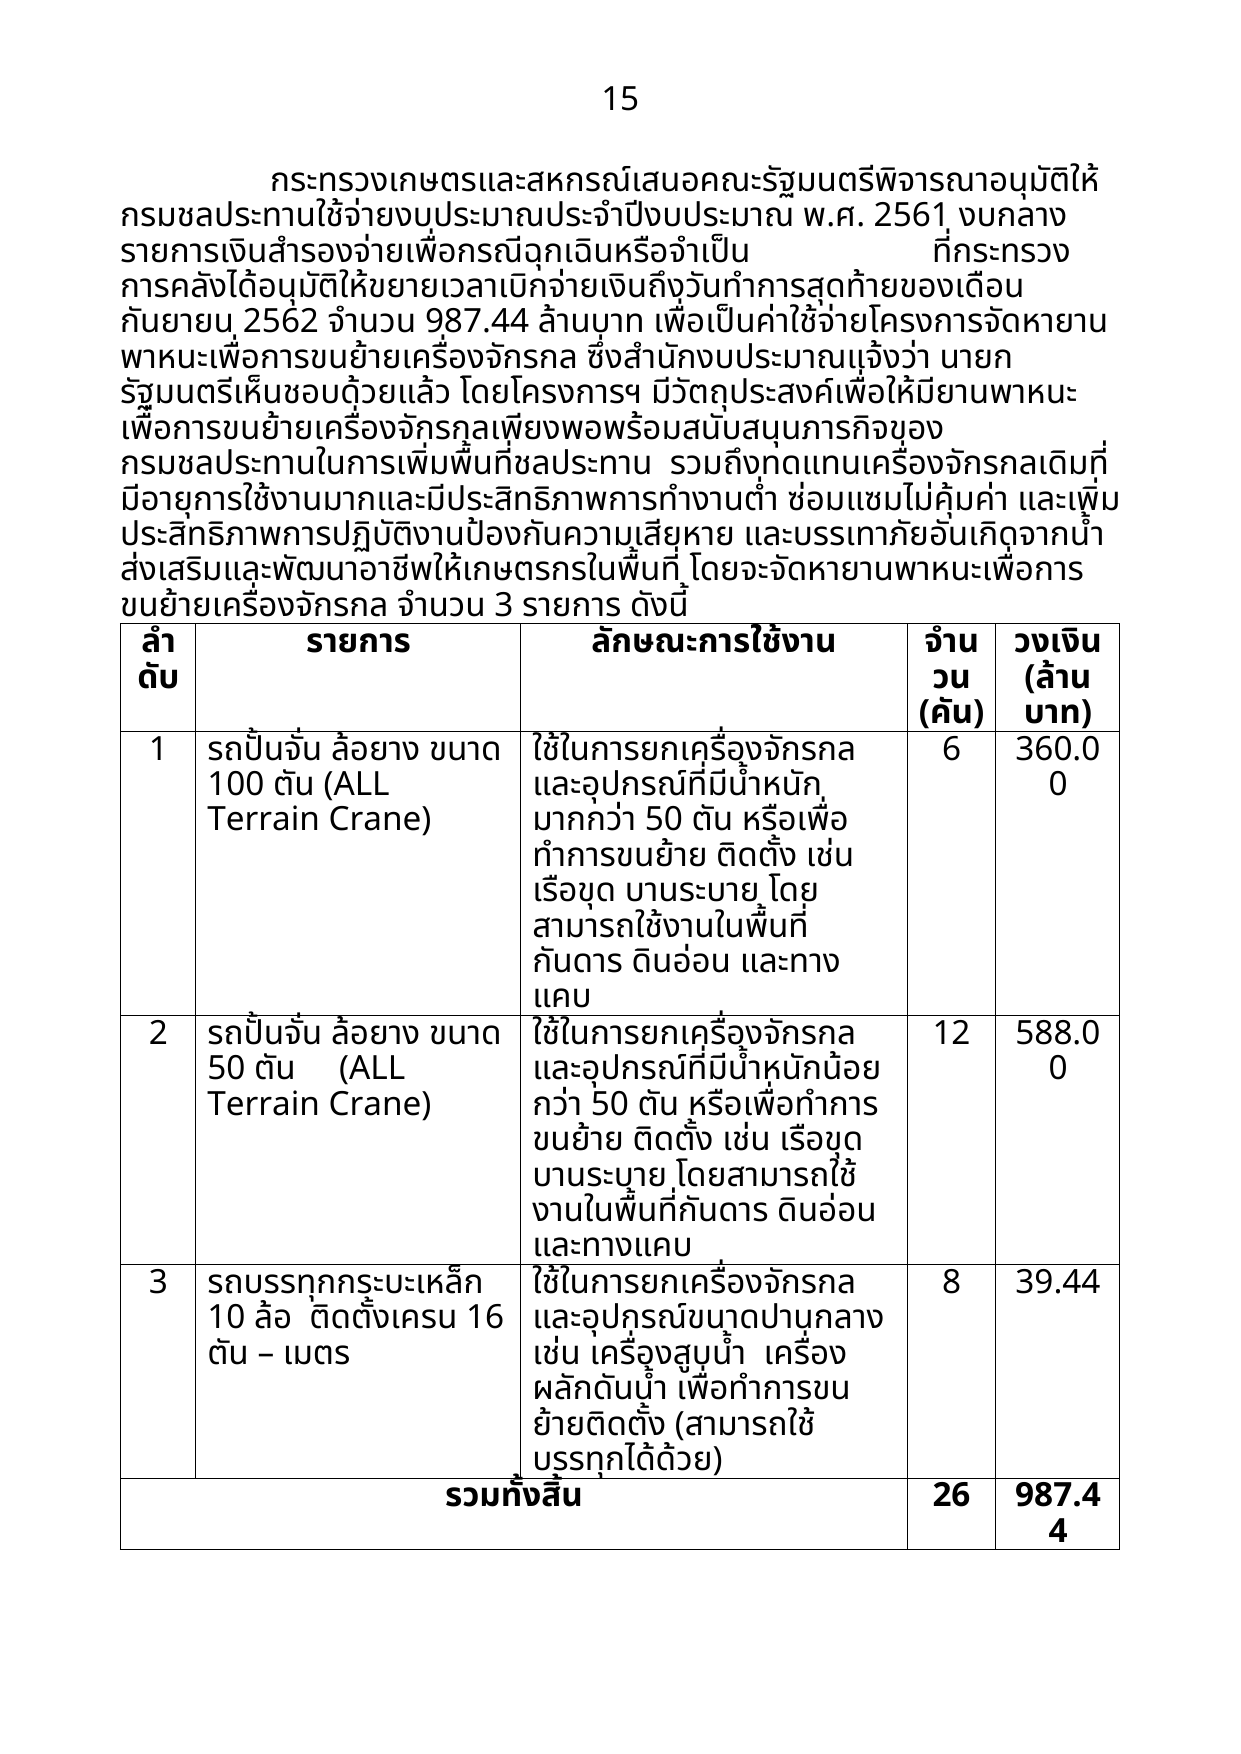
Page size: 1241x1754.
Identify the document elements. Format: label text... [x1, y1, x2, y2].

table_cell รถปั้นจั่น ล้อยาง ขนาด 100 ตัน (ALL Terrain Crane) [196, 732, 520, 1015]
table_cell 26 [908, 1479, 995, 1549]
table_header รายการ [196, 624, 520, 731]
table_cell ใช้ในการยกเครื่องจักรกลและอุปกรณ์ที่มีน้ำหนักมากกว่า 50 ตัน หรือเพื่อทำการขนย้าย ติดตั้ง เช่น เรือขุด บานระบาย โดยสามารถใช้งานในพื้นที่กันดาร ดินอ่อน และทางแคบ [521, 732, 907, 1015]
table_cell 3 [121, 1265, 195, 1477]
table_cell ใช้ในการยกเครื่องจักรกลและอุปกรณ์ที่มีน้ำหนักน้อยกว่า 50 ตัน หรือเพื่อทำการขนย้าย ติดตั้ง เช่น เรือขุด บานระบาย โดยสามารถใช้งานในพื้นที่กันดาร ดินอ่อน และทางแคบ [521, 1016, 907, 1264]
table_cell 8 [908, 1265, 995, 1477]
table_cell รวมทั้งสิ้น [121, 1479, 907, 1549]
table_header ลักษณะการใช้งาน [521, 624, 907, 731]
table_cell 12 [908, 1016, 995, 1264]
table_header วงเงิน (ล้านบาท) [996, 624, 1119, 731]
table_cell 6 [908, 732, 995, 1015]
table_cell 1 [121, 732, 195, 1015]
table_cell รถปั้นจั่น ล้อยาง ขนาด 50 ตัน (ALL Terrain Crane) [196, 1016, 520, 1264]
table_cell 588.00 [996, 1016, 1119, 1264]
table_cell รถบรรทุกกระบะเหล็ก 10 ล้อ ติดตั้งเครน 16 ตัน – เมตร [196, 1265, 520, 1477]
table_cell 2 [121, 1016, 195, 1264]
text กระทรวงเกษตรและสหกรณ์เสนอคณะรัฐมนตรีพิจารณาอนุมัติให้กรมชลประทานใช้จ่ายงบประมาณประจำปีงบประมาณ พ.ศ. 2561 งบกลาง รายการเงินสำรองจ่ายเพื่อกรณีฉุกเฉินหรือจำเป็น ที่กระทรวงการคลังได้อนุมัติให้ขยายเวลาเบิกจ่ายเงินถึงวันทำการสุดท้ายของเดือนกันยายน 2562 จำนวน 987.44 ล้านบาท เพื่อเป็นค่าใช้จ่ายโครงการจัดหายานพาหนะเพื่อการขนย้ายเครื่องจักรกล ซึ่งสำนักงบประมาณแจ้งว่า นายกรัฐมนตรีเห็นชอบด้วยแล้ว โดยโครงการฯ มีวัตถุประสงค์เพื่อให้มียานพาหนะเพื่อการขนย้ายเครื่องจักรกลเพียงพอพร้อมสนับสนุนภารกิจของกรมชลประทานในการเพิ่มพื้นที่ชลประทาน รวมถึงทดแทนเครื่องจักรกลเดิมที่มีอายุการใช้งานมากและมีประสิทธิภาพการทำงานต่ำ ซ่อมแซมไม่คุ้มค่า และเพิ่มประสิทธิภาพการปฏิบัติงานป้องกันความเสียหาย และบรรเทาภัยอันเกิดจากน้ำ ส่งเสริมและพัฒนาอาชีพให้เกษตรกรในพื้นที่ โดยจะจัดหายานพาหนะเพื่อการขนย้ายเครื่องจักรกล จำนวน 3 รายการ ดังนี้ [120, 163, 1120, 623]
table_header ลำดับ [121, 624, 195, 731]
table_cell 39.44 [996, 1265, 1119, 1477]
table_header จำนวน (คัน) [908, 624, 995, 731]
table_cell 987.44 [996, 1479, 1119, 1549]
table_cell 360.00 [996, 732, 1119, 1015]
table_cell ใช้ในการยกเครื่องจักรกลและอุปกรณ์ขนาดปานกลาง เช่น เครื่องสูบน้ำ เครื่องผลักดันน้ำ เพื่อทำการขนย้ายติดตั้ง (สามารถใช้บรรทุกได้ด้วย) [521, 1265, 907, 1477]
